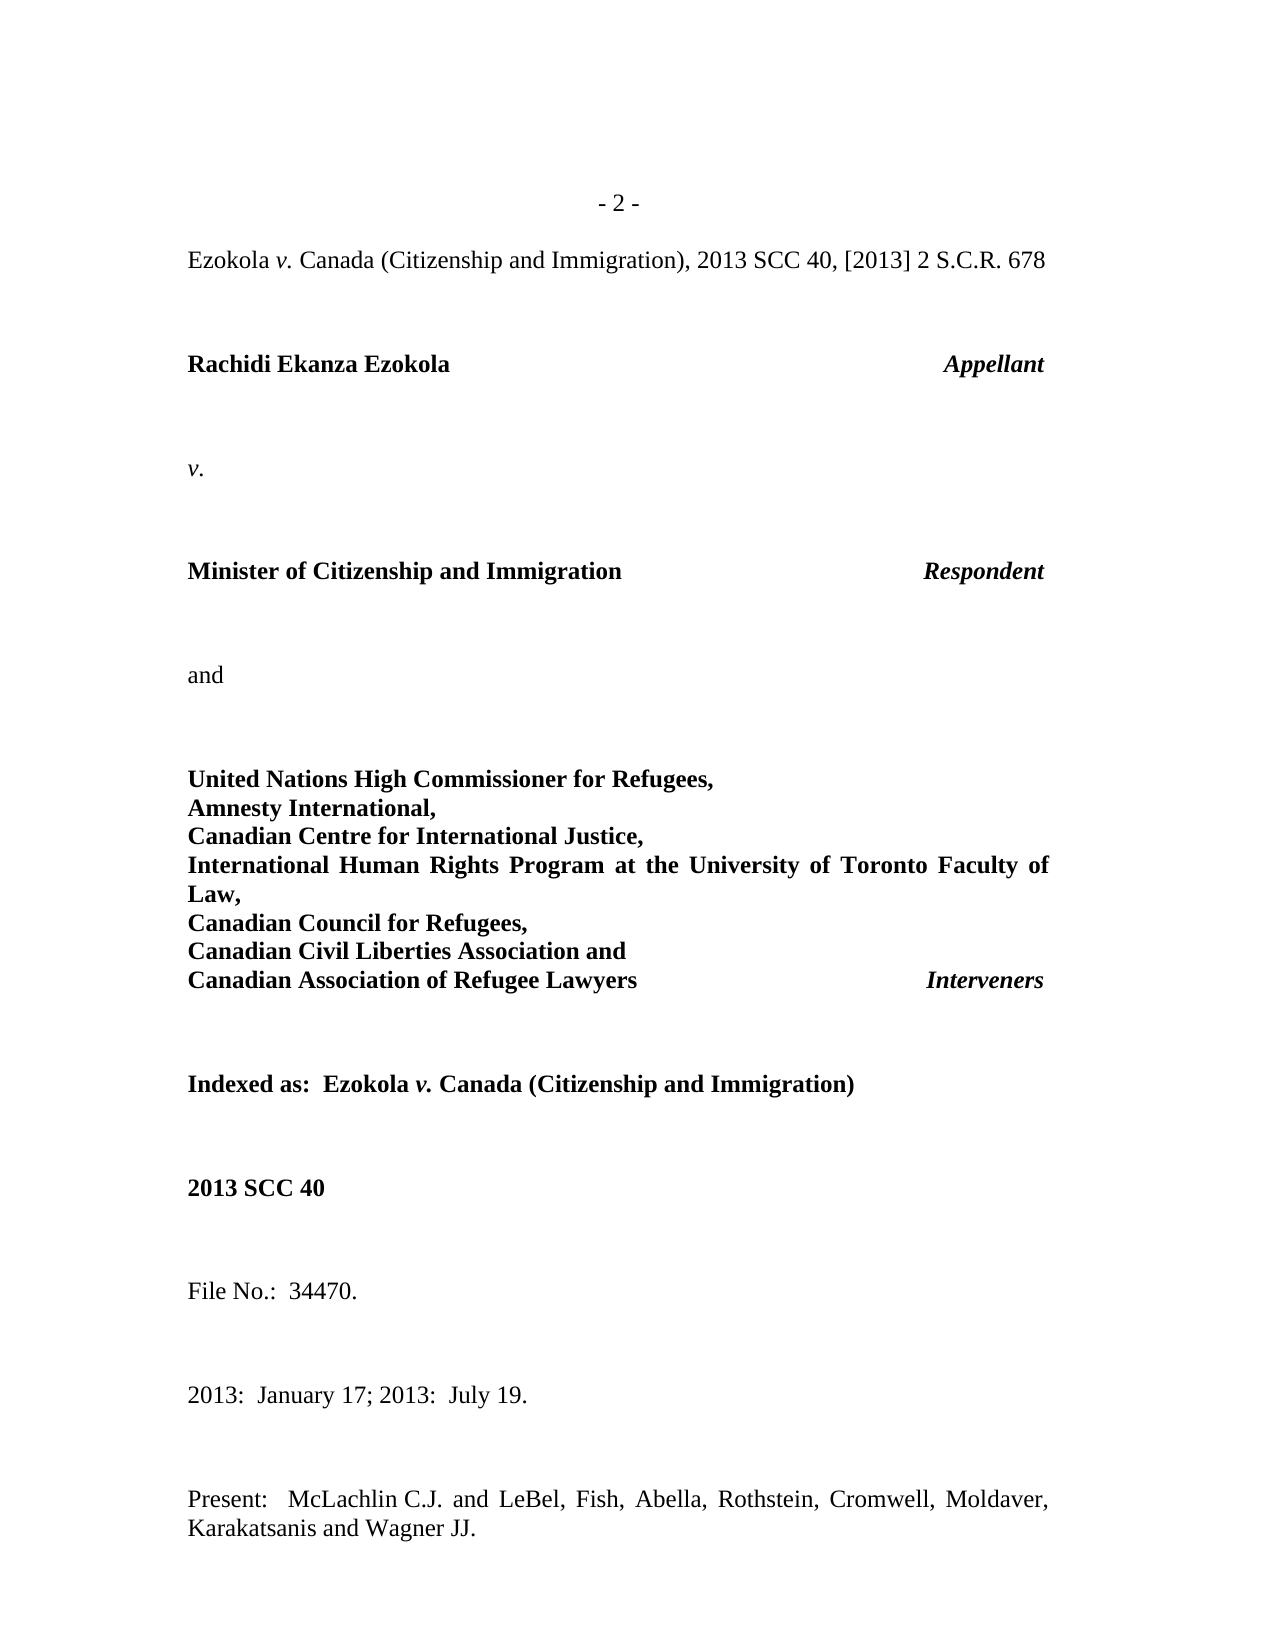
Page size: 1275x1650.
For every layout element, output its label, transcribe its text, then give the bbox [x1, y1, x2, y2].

text Ezokola v. Canada (Citizenship and Immigration), 2013 SCC 40, [2013] 2 S.C.R. 678 [187, 245, 1050, 274]
text Amnesty International, [187, 793, 1050, 821]
text Present: McLachlin C.J. and LeBel, Fish, Abella, Rothstein, Cromwell, Moldaver, Karakatsanis and Wagner JJ. [187, 1484, 1050, 1541]
text Canadian Centre for International Justice, [187, 821, 1050, 850]
text v. [187, 453, 1050, 481]
text File No.: 34470. [187, 1276, 1050, 1305]
text Minister of Citizenship and Immigration Respondent [187, 556, 1050, 585]
text Rachidi Ekanza Ezokola Appellant [187, 349, 1050, 378]
text United Nations High Commissioner for Refugees, [187, 764, 1050, 793]
text Canadian Council for Refugees, [187, 908, 1050, 936]
text and [187, 660, 1050, 689]
text 2013: January 17; 2013: July 19. [187, 1380, 1050, 1409]
text International Human Rights Program at the University of Toronto Faculty of Law, [187, 850, 1050, 908]
text 2013 SCC 40 [187, 1173, 1050, 1201]
text Indexed as: Ezokola v. Canada (Citizenship and Immigration) [187, 1069, 1050, 1098]
text Canadian Association of Refugee Lawyers Interveners [187, 965, 1050, 994]
text Canadian Civil Liberties Association and [187, 936, 1050, 965]
